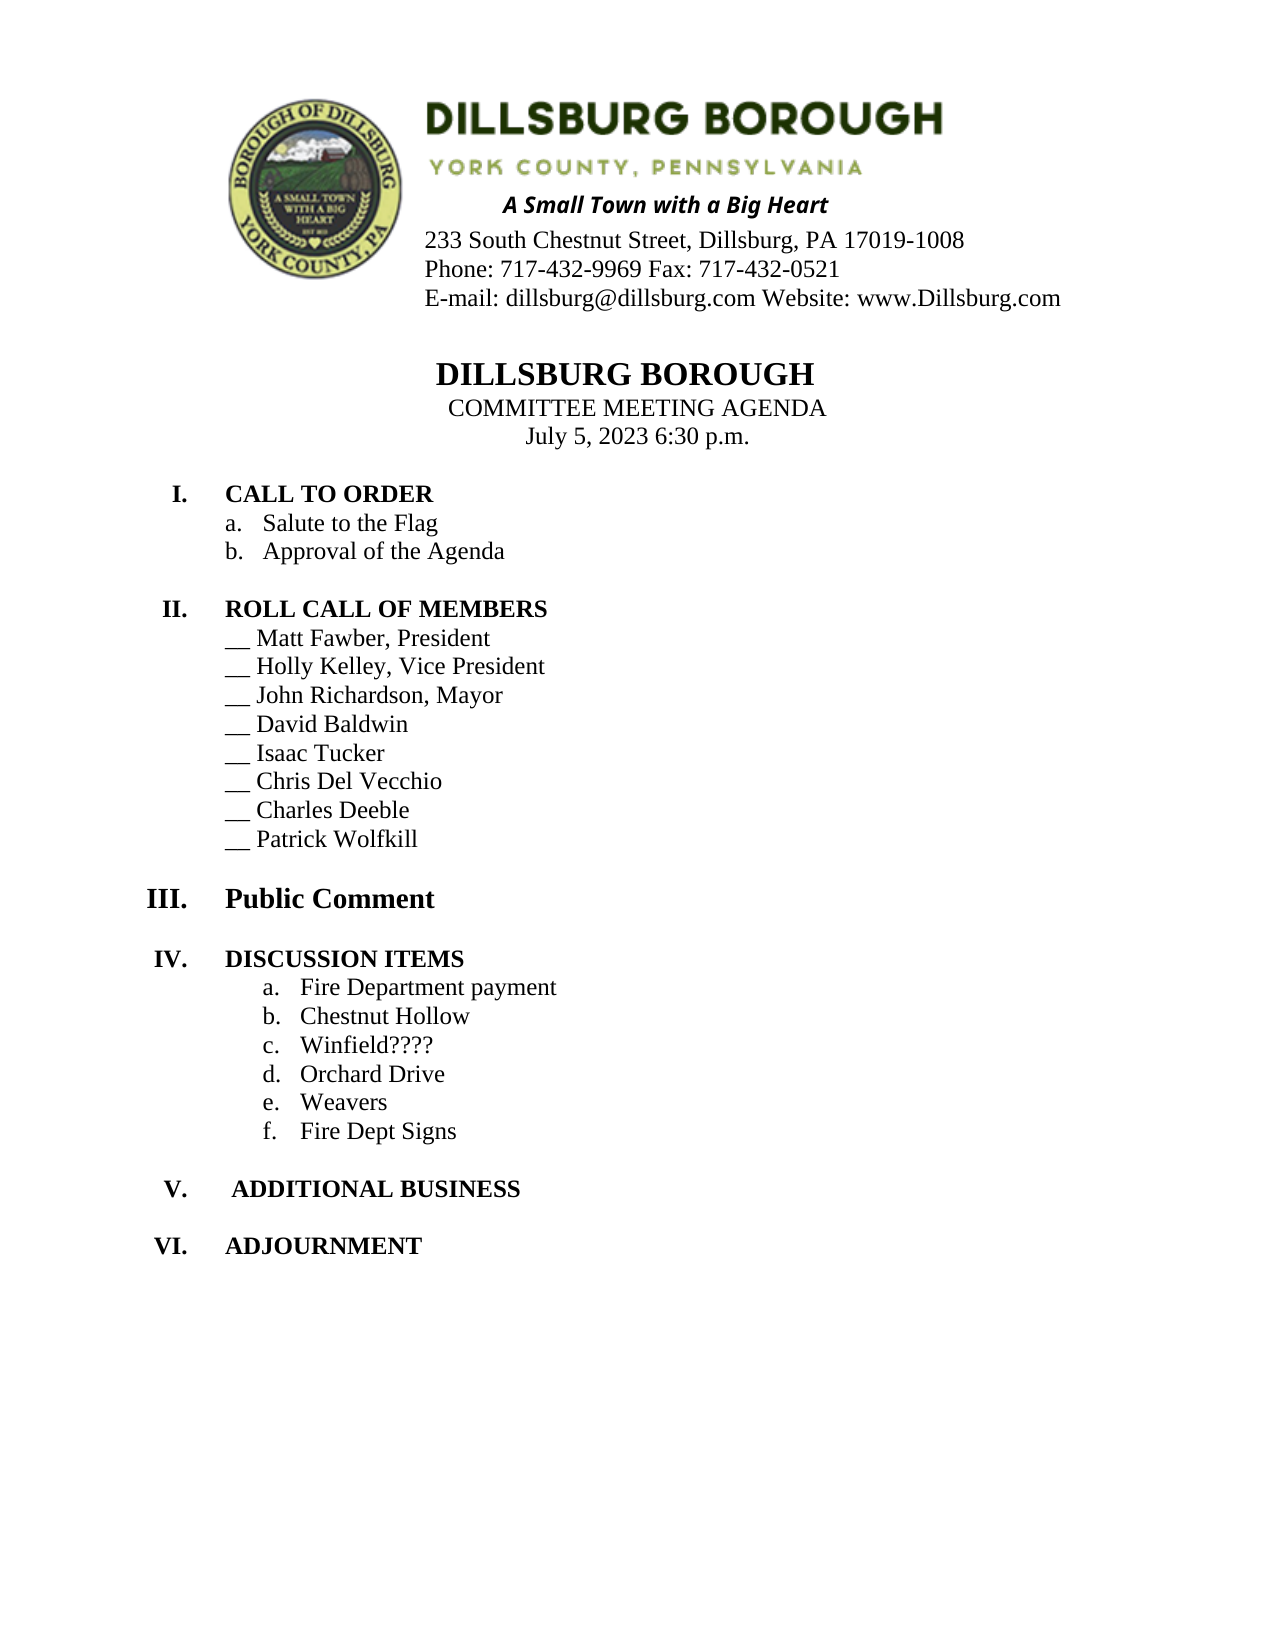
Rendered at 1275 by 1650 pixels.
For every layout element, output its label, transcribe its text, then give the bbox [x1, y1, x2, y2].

list ADJOURNMENT [187, 1231, 1125, 1260]
list Winfield???? [262, 1030, 1125, 1059]
list Fire Department payment [262, 972, 1125, 1001]
list ADDITIONAL BUSINESS [187, 1174, 1125, 1202]
text __ Chris Del Vecchio [225, 766, 1125, 795]
list Fire Dept Signs [262, 1116, 1125, 1145]
list DISCUSSION ITEMS [187, 944, 1125, 972]
text __ Matt Fawber, President [225, 623, 1125, 651]
text July 5, 2023 6:30 p.m. [150, 421, 1125, 450]
text __ Patrick Wolfkill [225, 824, 1125, 853]
text __ Isaac Tucker [225, 738, 1125, 766]
text __ David Baldwin [225, 709, 1125, 738]
text COMMITTEE MEETING AGENDA [150, 393, 1125, 421]
list Orchard Drive [262, 1059, 1125, 1087]
list Weavers [262, 1087, 1125, 1116]
list Salute to the Flag [225, 508, 1125, 536]
list Approval of the Agenda [225, 536, 1125, 565]
list CALL TO ORDER [187, 479, 1125, 508]
list Chestnut Hollow [262, 1001, 1125, 1030]
picture [174, 82, 943, 302]
list Public Comment [187, 881, 1125, 915]
text DILLSBURG BOROUGH [150, 354, 1125, 393]
text __ Charles Deeble [225, 795, 1125, 824]
text __ Holly Kelley, Vice President [225, 651, 1125, 680]
text __ John Richardson, Mayor [225, 680, 1125, 709]
list ROLL CALL OF MEMBERS [187, 594, 1125, 623]
